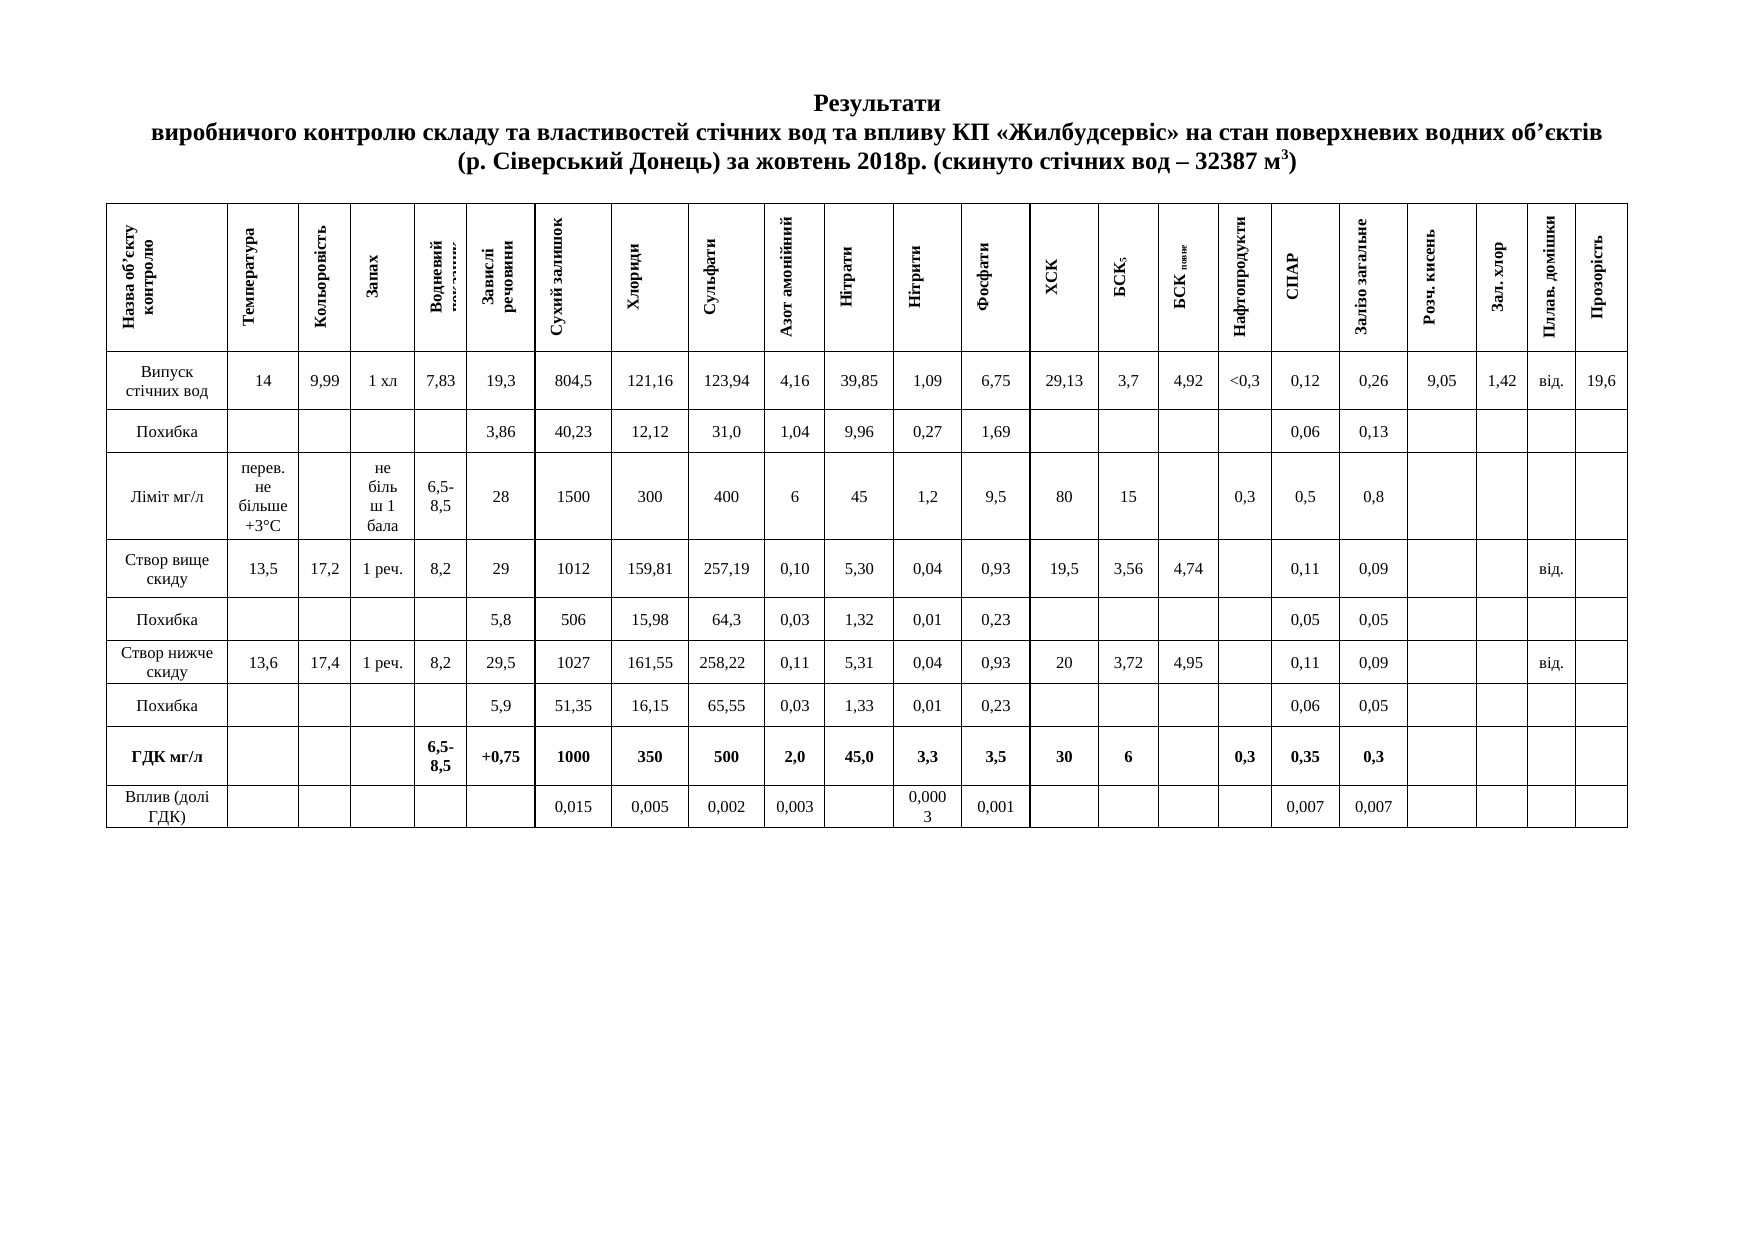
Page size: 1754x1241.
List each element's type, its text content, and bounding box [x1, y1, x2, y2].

table_cell 6,75 [962, 352, 1029, 409]
table_cell 5,31 [825, 641, 893, 683]
table_cell [1477, 727, 1527, 785]
table_cell 121,16 [612, 352, 688, 409]
table_cell 65,55 [689, 684, 764, 726]
table_cell 16,15 [612, 684, 688, 726]
table_cell [1528, 786, 1575, 827]
table_cell [1099, 684, 1158, 726]
table_cell Створ вище скиду [107, 540, 227, 597]
table_cell 2,0 [765, 727, 824, 785]
table_cell 350 [612, 727, 688, 785]
table_header Нітрати [825, 204, 893, 351]
table_cell [415, 684, 466, 726]
table_cell 1,32 [825, 598, 893, 640]
table_cell [228, 786, 298, 827]
table_cell [1031, 410, 1098, 452]
table_cell 6 [1099, 727, 1158, 785]
table_cell [1219, 410, 1271, 452]
table_cell [1528, 684, 1575, 726]
table_cell 1,09 [894, 352, 961, 409]
table_cell 0,015 [536, 786, 611, 827]
table_cell 0,26 [1340, 352, 1407, 409]
table_cell 0,09 [1340, 540, 1407, 597]
table_cell 13,6 [228, 641, 298, 683]
text виробничого контролю складу та властивостей стічних вод та впливу КП «Жилбудсервіс» на стан поверхневих водних об’єктів (р. Сіверський Донець) за жовтень 2018р. (скинуто стічних вод – 32387 м3) [118, 117, 1636, 175]
table_header Хлориди [612, 204, 688, 351]
table_cell 9,05 [1408, 352, 1476, 409]
table_cell Похибка [107, 598, 227, 640]
table_cell [1159, 684, 1218, 726]
table_cell 19,6 [1576, 352, 1627, 409]
table_header Азот амонійний [765, 204, 824, 351]
table_cell [1159, 410, 1218, 452]
table_cell Похибка [107, 684, 227, 726]
table_cell [1159, 453, 1218, 539]
table_cell 0,05 [1340, 598, 1407, 640]
table_cell [1477, 453, 1527, 539]
table_cell <0,3 [1219, 352, 1271, 409]
table_cell 0,06 [1272, 410, 1339, 452]
table_cell 257,19 [689, 540, 764, 597]
table_cell 0,005 [612, 786, 688, 827]
table_cell 0,007 [1340, 786, 1407, 827]
table_header БСК повне [1159, 204, 1218, 351]
table_cell 3,7 [1099, 352, 1158, 409]
table_cell [467, 786, 534, 827]
table_cell [1408, 453, 1476, 539]
table_cell [1408, 540, 1476, 597]
text Результати [118, 88, 1636, 117]
table_cell 45,0 [825, 727, 893, 785]
table_cell 6 [765, 453, 824, 539]
table_cell 3,86 [467, 410, 534, 452]
table_header Запах [351, 204, 414, 351]
table_cell [1576, 727, 1627, 785]
table_cell 13,5 [228, 540, 298, 597]
table_cell [1477, 641, 1527, 683]
table_cell 15,98 [612, 598, 688, 640]
table_cell перев. не більше +3°С [228, 453, 298, 539]
table_cell 1027 [536, 641, 611, 683]
table_cell [351, 410, 414, 452]
table_cell 7,83 [415, 352, 466, 409]
table_cell 0,8 [1340, 453, 1407, 539]
table_cell 506 [536, 598, 611, 640]
table_cell 6,5-8,5 [415, 453, 466, 539]
table_cell [1099, 410, 1158, 452]
table_cell +0,75 [467, 727, 534, 785]
table_cell [351, 598, 414, 640]
table_cell 1012 [536, 540, 611, 597]
table_cell [1408, 684, 1476, 726]
table_cell 159,81 [612, 540, 688, 597]
table_cell 28 [467, 453, 534, 539]
table_cell [299, 410, 350, 452]
table_cell 3,3 [894, 727, 961, 785]
table_cell [1477, 540, 1527, 597]
table_cell [351, 684, 414, 726]
table_cell 0,05 [1340, 684, 1407, 726]
table_cell 80 [1031, 453, 1098, 539]
table_cell 0,04 [894, 641, 961, 683]
table_header Фосфати [962, 204, 1029, 351]
table_cell 1,42 [1477, 352, 1527, 409]
table_cell 0,01 [894, 684, 961, 726]
table_cell [1408, 598, 1476, 640]
table_header Нітрити [894, 204, 961, 351]
table_cell 4,95 [1159, 641, 1218, 683]
table_cell Випуск стічних вод [107, 352, 227, 409]
table_cell [1099, 786, 1158, 827]
table_cell 39,85 [825, 352, 893, 409]
table_header Завислі речовини [467, 204, 534, 351]
table_cell [1408, 410, 1476, 452]
table_cell [1159, 727, 1218, 785]
table_cell від. [1528, 540, 1575, 597]
table_cell 9,99 [299, 352, 350, 409]
table_cell 0,0003 [894, 786, 961, 827]
table_header Назва об’єкту контролю [107, 204, 227, 351]
table_header Розч. кисень [1408, 204, 1476, 351]
table_cell [1219, 540, 1271, 597]
table_cell 0,93 [962, 540, 1029, 597]
table_cell від. [1528, 352, 1575, 409]
table_cell 5,8 [467, 598, 534, 640]
table_cell [299, 786, 350, 827]
table_cell [415, 786, 466, 827]
table_cell [228, 684, 298, 726]
table_cell 12,12 [612, 410, 688, 452]
table_cell Похибка [107, 410, 227, 452]
table_cell 258,22 [689, 641, 764, 683]
table_cell 0,007 [1272, 786, 1339, 827]
table_cell 0,09 [1340, 641, 1407, 683]
table_cell [299, 453, 350, 539]
table_header СПАР [1272, 204, 1339, 351]
table_cell 1 реч. [351, 641, 414, 683]
table_cell 19,5 [1031, 540, 1098, 597]
table_cell [415, 410, 466, 452]
table_cell 161,55 [612, 641, 688, 683]
table_cell 17,4 [299, 641, 350, 683]
table_cell не більш 1 бала [351, 453, 414, 539]
table_cell [299, 727, 350, 785]
table_cell [1477, 598, 1527, 640]
table_cell 0,23 [962, 598, 1029, 640]
table_cell [1099, 598, 1158, 640]
table_cell [1528, 727, 1575, 785]
table_cell 804,5 [536, 352, 611, 409]
table_cell 0,11 [1272, 641, 1339, 683]
table_cell 1500 [536, 453, 611, 539]
table_header Нафтопродукти [1219, 204, 1271, 351]
table_header Кольоровість [299, 204, 350, 351]
table_cell 51,35 [536, 684, 611, 726]
table_cell 0,01 [894, 598, 961, 640]
table_cell 0,12 [1272, 352, 1339, 409]
table_cell [1031, 684, 1098, 726]
table_header Сухий залишок [536, 204, 611, 351]
table_cell [1477, 786, 1527, 827]
table_cell [351, 727, 414, 785]
table_cell 15 [1099, 453, 1158, 539]
table_cell 0,23 [962, 684, 1029, 726]
table_cell [299, 598, 350, 640]
table_cell 500 [689, 727, 764, 785]
table_cell 0,06 [1272, 684, 1339, 726]
table_cell 64,3 [689, 598, 764, 640]
table_cell 0,003 [765, 786, 824, 827]
table_cell [1528, 410, 1575, 452]
table_header Прозорість [1576, 204, 1627, 351]
table_cell [1528, 598, 1575, 640]
table_cell [1576, 453, 1627, 539]
table_cell 0,93 [962, 641, 1029, 683]
table_cell [1576, 598, 1627, 640]
table_cell [1159, 598, 1218, 640]
table_cell 5,9 [467, 684, 534, 726]
table_cell 1,04 [765, 410, 824, 452]
table_cell 0,001 [962, 786, 1029, 827]
table_cell [825, 786, 893, 827]
table_cell [228, 727, 298, 785]
table_cell [1576, 641, 1627, 683]
table_cell 0,11 [1272, 540, 1339, 597]
table_header Температура [228, 204, 298, 351]
table_cell 0,11 [765, 641, 824, 683]
table_cell 123,94 [689, 352, 764, 409]
table_cell 0,05 [1272, 598, 1339, 640]
table_cell [1219, 684, 1271, 726]
table_cell 0,5 [1272, 453, 1339, 539]
table_cell 0,3 [1219, 453, 1271, 539]
table_cell 8,2 [415, 540, 466, 597]
table_cell [1477, 684, 1527, 726]
table_cell 1 хл [351, 352, 414, 409]
table_cell 0,3 [1340, 727, 1407, 785]
table_cell 0,002 [689, 786, 764, 827]
table_cell 1,33 [825, 684, 893, 726]
table_cell 1000 [536, 727, 611, 785]
table_cell [1219, 786, 1271, 827]
table_cell [415, 598, 466, 640]
table_cell 17,2 [299, 540, 350, 597]
table_cell [1408, 641, 1476, 683]
table_cell [1477, 410, 1527, 452]
table_cell 20 [1031, 641, 1098, 683]
table_cell 29,13 [1031, 352, 1098, 409]
table_cell 29 [467, 540, 534, 597]
table_header Сульфати [689, 204, 764, 351]
table_cell [228, 410, 298, 452]
table_header Зал. хлор [1477, 204, 1527, 351]
table_header Водневий показник [415, 204, 466, 351]
table_cell Вплив (долі ГДК) [107, 786, 227, 827]
table_cell 0,27 [894, 410, 961, 452]
table_cell [1576, 786, 1627, 827]
table_cell [351, 786, 414, 827]
table_cell [1576, 540, 1627, 597]
table_cell [1576, 684, 1627, 726]
table_cell 30 [1031, 727, 1098, 785]
table_header Пллав. домішки [1528, 204, 1575, 351]
table_cell [1219, 598, 1271, 640]
table_cell 6,5-8,5 [415, 727, 466, 785]
table_cell 31,0 [689, 410, 764, 452]
table_cell [1576, 410, 1627, 452]
table_cell 0,10 [765, 540, 824, 597]
table_cell 45 [825, 453, 893, 539]
table_cell 3,5 [962, 727, 1029, 785]
table_cell [1031, 598, 1098, 640]
table_cell Створ нижче скиду [107, 641, 227, 683]
table_cell 14 [228, 352, 298, 409]
table_cell [1031, 786, 1098, 827]
table_cell 0,3 [1219, 727, 1271, 785]
table_cell [299, 684, 350, 726]
table_cell 8,2 [415, 641, 466, 683]
table_cell [1219, 641, 1271, 683]
table_cell 0,35 [1272, 727, 1339, 785]
table_cell [1408, 727, 1476, 785]
table_cell 29,5 [467, 641, 534, 683]
table_cell ГДК мг/л [107, 727, 227, 785]
table_cell 3,56 [1099, 540, 1158, 597]
table_cell 4,16 [765, 352, 824, 409]
table_cell 4,92 [1159, 352, 1218, 409]
table_cell 300 [612, 453, 688, 539]
table_cell 5,30 [825, 540, 893, 597]
table_cell 1,2 [894, 453, 961, 539]
table_cell 1,69 [962, 410, 1029, 452]
table_cell 4,74 [1159, 540, 1218, 597]
table_cell 0,13 [1340, 410, 1407, 452]
table_header Залізо загальне [1340, 204, 1407, 351]
table_cell [1528, 453, 1575, 539]
table_cell 0,03 [765, 598, 824, 640]
table_cell 9,96 [825, 410, 893, 452]
table_cell Ліміт мг/л [107, 453, 227, 539]
table_cell [1159, 786, 1218, 827]
table_header ХСК [1031, 204, 1098, 351]
table_cell 19,3 [467, 352, 534, 409]
table_cell 0,04 [894, 540, 961, 597]
table_header БСК5 [1099, 204, 1158, 351]
table_cell 9,5 [962, 453, 1029, 539]
table_cell 40,23 [536, 410, 611, 452]
table_cell від. [1528, 641, 1575, 683]
table_cell 1 реч. [351, 540, 414, 597]
table_cell [1408, 786, 1476, 827]
table_cell [228, 598, 298, 640]
table_cell 400 [689, 453, 764, 539]
table_cell 0,03 [765, 684, 824, 726]
table_cell 3,72 [1099, 641, 1158, 683]
